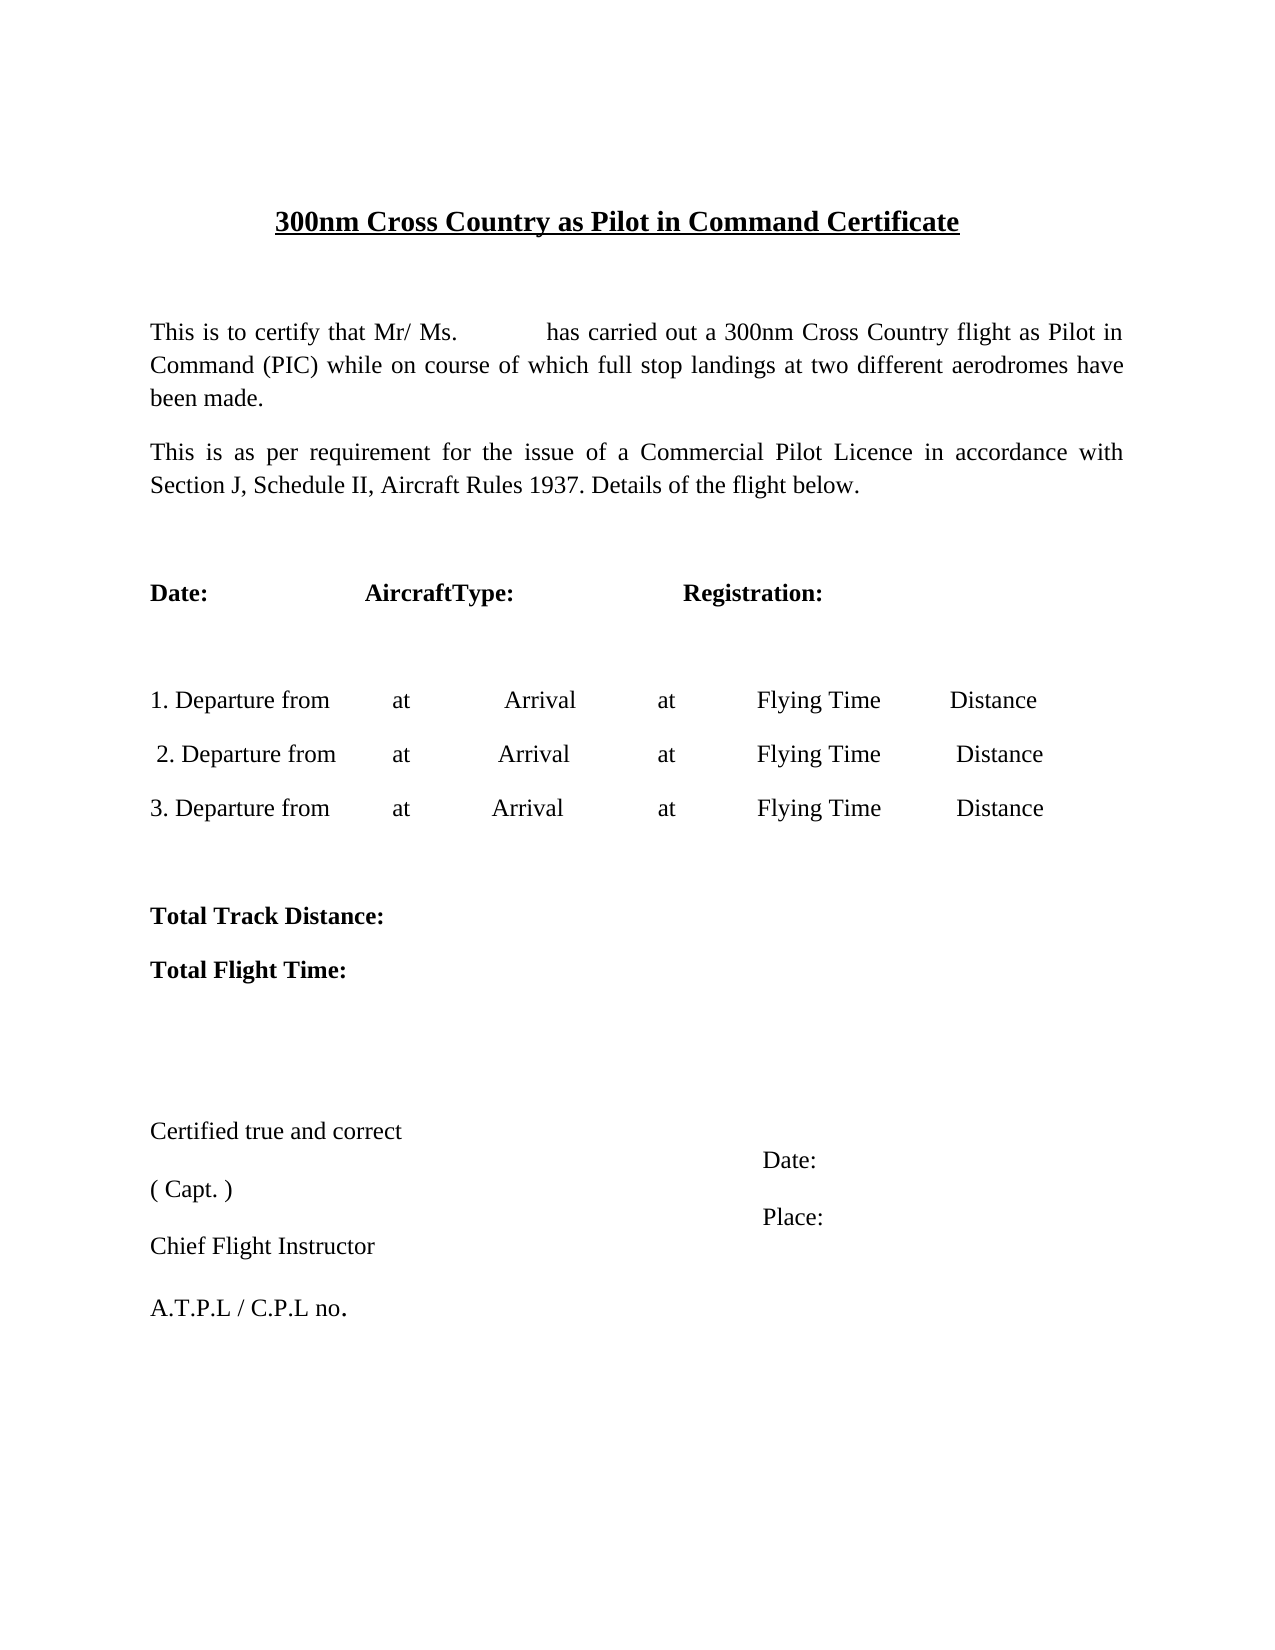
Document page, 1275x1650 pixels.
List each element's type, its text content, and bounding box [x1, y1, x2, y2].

text Chief Flight Instructor [150, 1231, 1125, 1260]
text 300nm Cross Country as Pilot in Command Certificate [150, 204, 1125, 237]
text Date: AircraftType: Registration: [150, 578, 1125, 606]
text 3. Departure from at Arrival at Flying Time Distance [150, 793, 1125, 822]
text This is to certify that Mr/ Ms. has carried out a 300nm Cross Country flight as Pilot in Command (PIC) while on course of which full stop landings at two different aerodromes have been made. [150, 317, 1125, 412]
text This is as per requirement for the issue of a Commercial Pilot Licence in accordance with Section J, Schedule II, Aircraft Rules 1937. Details of the flight below. [150, 437, 1125, 499]
text ( Capt. ) [150, 1174, 1125, 1202]
text 1. Departure from at Arrival at Flying Time Distance [150, 685, 1125, 714]
text A.T.P.L / C.P.L no. [150, 1289, 1125, 1322]
text 2. Departure from at Arrival at Flying Time Distance [150, 739, 1125, 768]
text Place: [150, 1202, 1125, 1231]
text Date: [150, 1145, 1125, 1174]
text Certified true and correct [150, 1116, 1125, 1145]
text Total Flight Time: [150, 955, 1125, 983]
text Total Track Distance: [150, 901, 1125, 929]
